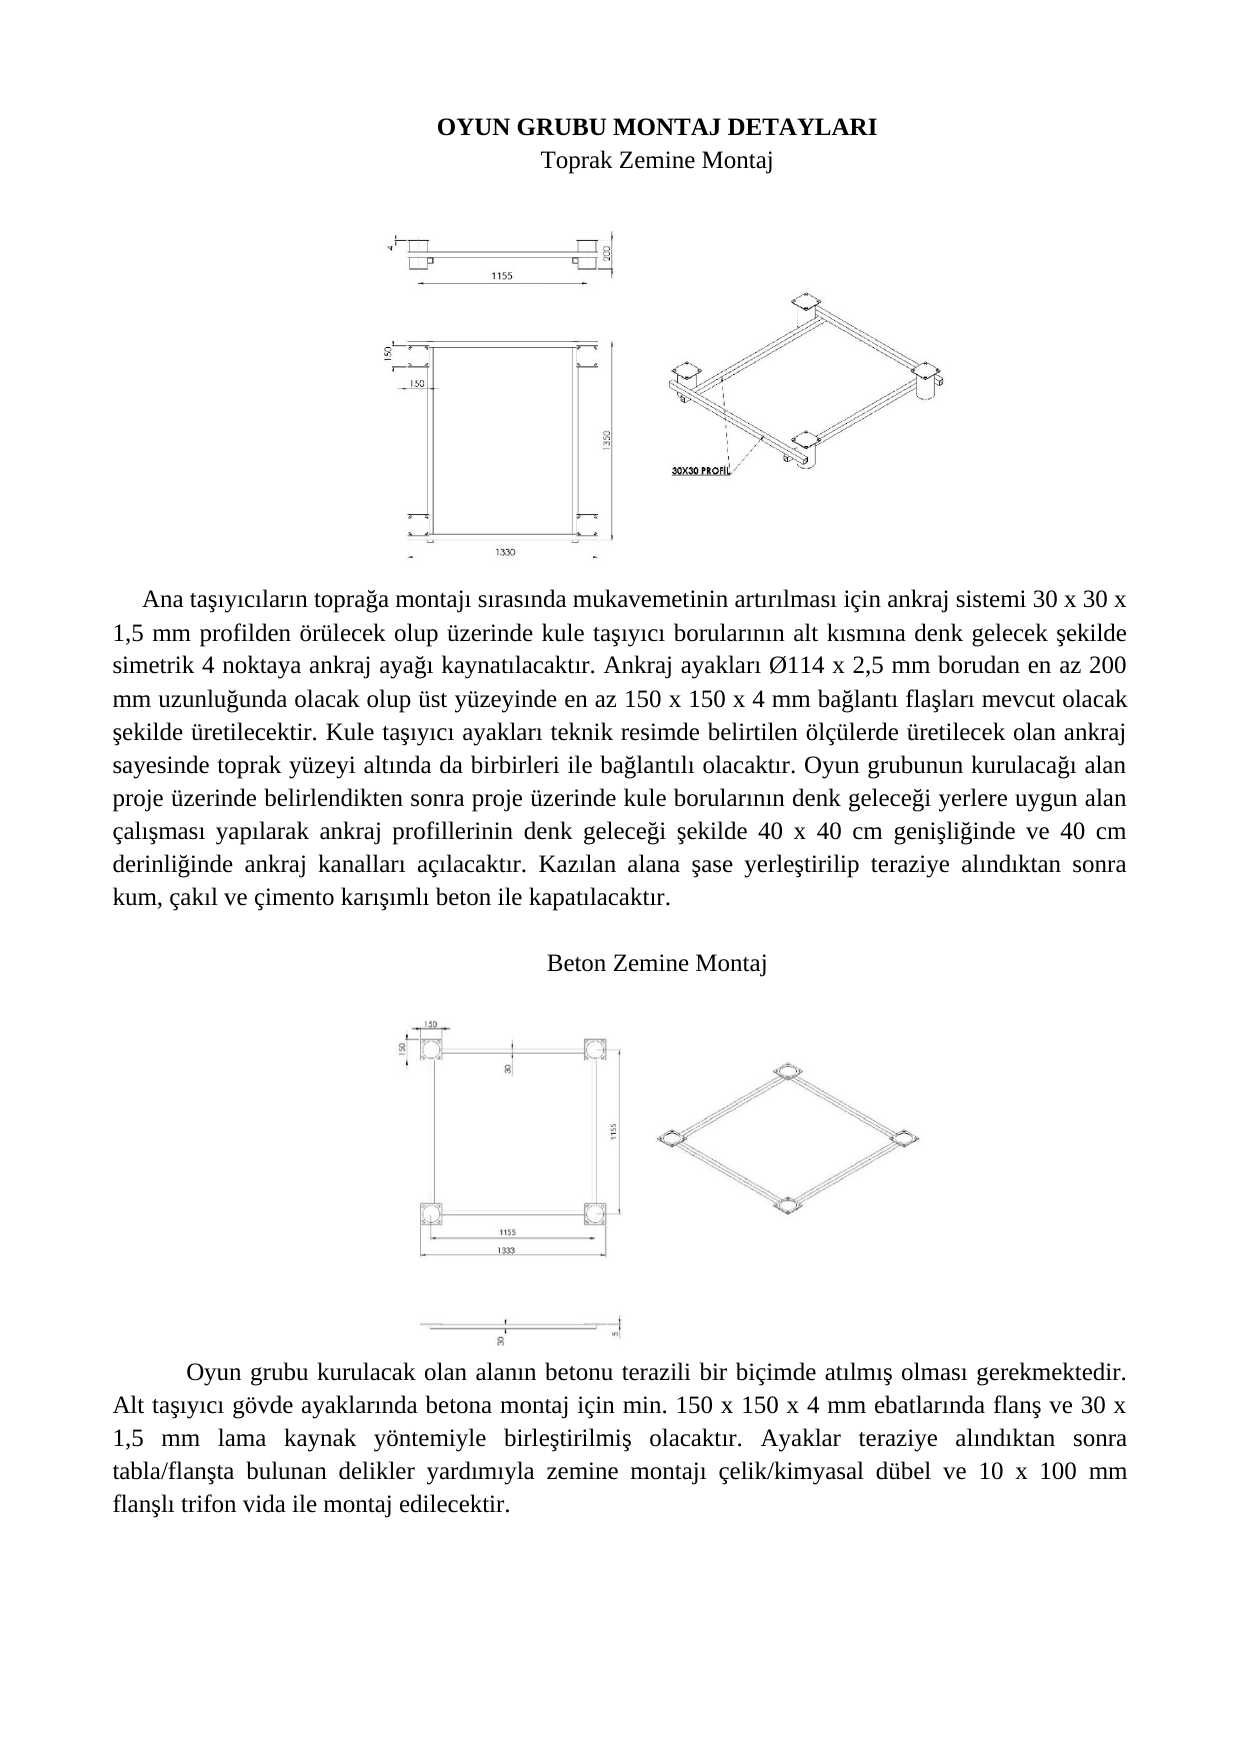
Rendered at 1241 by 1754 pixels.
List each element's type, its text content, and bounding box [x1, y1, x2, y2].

text Oyun grubu kurulacak olan alanın betonu terazili bir biçimde atılmış olması gerekmektedir. Alt taşıyıcı gövde ayaklarında betona montaj için min. 150 x 150 x 4 mm ebatlarında flanş ve 30 x 1,5 mm lama kaynak yöntemiyle birleştirilmiş olacaktır. Ayaklar teraziye alındıktan sonra tabla/flanşta bulunan delikler yardımıyla zemine montajı çelik/kimyasal dübel ve 10 x 100 mm flanşlı trifon vida ile montaj edilecektir. [112, 1357, 1128, 1518]
text OYUN GRUBU MONTAJ DETAYLARI [112, 112, 1128, 141]
picture [389, 1013, 924, 1353]
picture [349, 211, 965, 581]
text Toprak Zemine Montaj [112, 145, 1128, 174]
text Beton Zemine Montaj [112, 948, 1128, 977]
text Ana taşıyıcıların toprağa montajı sırasında mukavemetinin artırılması için ankraj sistemi 30 x 30 x 1,5 mm profilden örülecek olup üzerinde kule taşıyıcı borularının alt kısmına denk gelecek şekilde simetrik 4 noktaya ankraj ayağı kaynatılacaktır. Ankraj ayakları Ø114 x 2,5 mm borudan en az 200 mm uzunluğunda olacak olup üst yüzeyinde en az 150 x 150 x 4 mm bağlantı flaşları mevcut olacak şekilde üretilecektir. Kule taşıyıcı ayakları teknik resimde belirtilen ölçülerde üretilecek olan ankraj sayesinde toprak yüzeyi altında da birbirleri ile bağlantılı olacaktır. Oyun grubunun kurulacağı alan proje üzerinde belirlendikten sonra proje üzerinde kule borularının denk geleceği yerlere uygun alan çalışması yapılarak ankraj profillerinin denk geleceği şekilde 40 x 40 cm genişliğinde ve 40 cm derinliğinde ankraj kanalları açılacaktır. Kazılan alana şase yerleştirilip teraziye alındıktan sonra kum, çakıl ve çimento karışımlı beton ile kapatılacaktır. [112, 584, 1128, 911]
